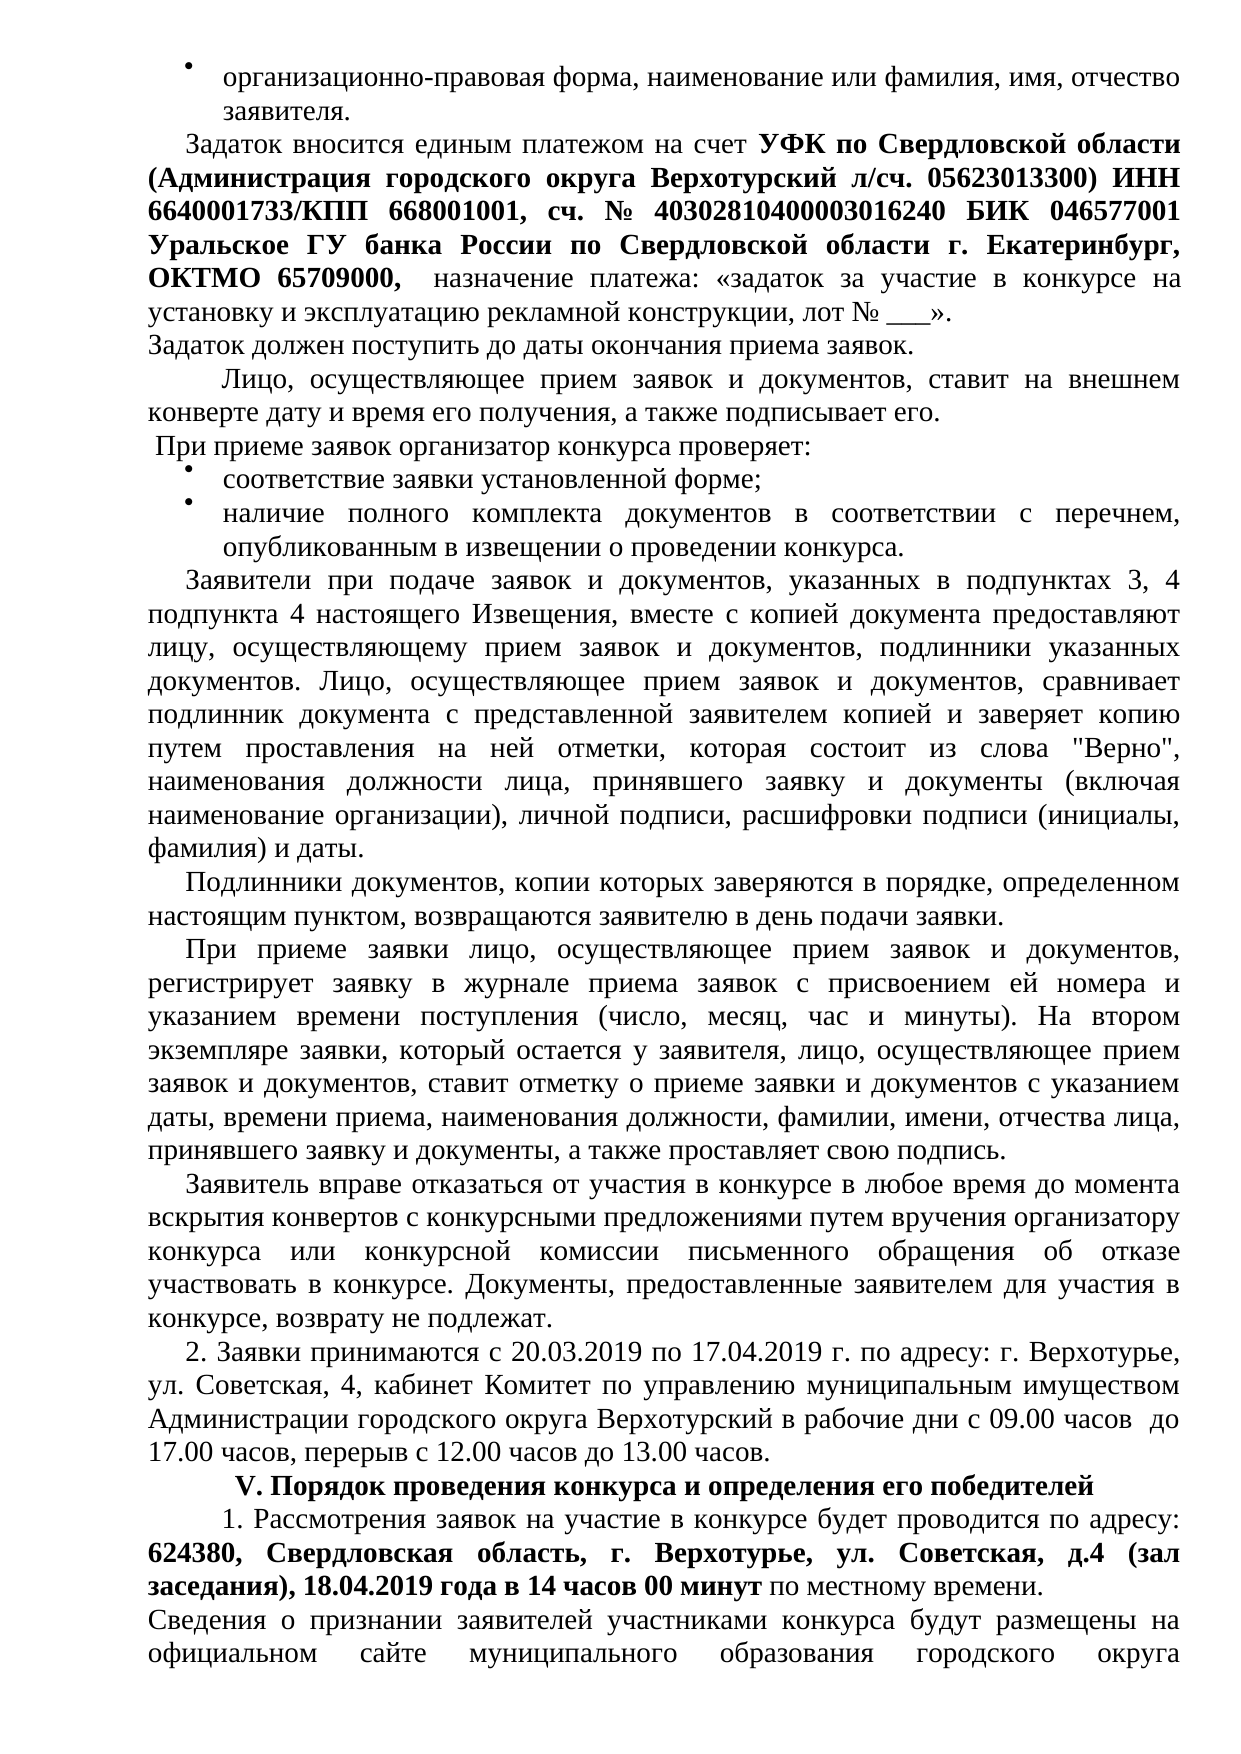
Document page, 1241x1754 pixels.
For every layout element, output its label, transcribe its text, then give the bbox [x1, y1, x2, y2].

text Подлинники документов, копии которых заверяются в порядке, определенном настоящим пунктом, возвращаются заявителю в день подачи заявки. [148, 864, 1181, 931]
text 2. Заявки принимаются с 20.03.2019 по 17.04.2019 г. по адресу: г. Верхотурье, ул. Советская, 4, кабинет Комитет по управлению муниципальным имуществом Администрации городского округа Верхотурский в рабочие дни с 09.00 часов до 17.00 часов, перерыв с 12.00 часов до 13.00 часов. [148, 1334, 1181, 1468]
text При приеме заявок организатор конкурса проверяет: [148, 428, 1181, 462]
text 1. Рассмотрения заявок на участие в конкурсе будет проводится по адресу: 624380, Свердловская область, г. Верхотурье, ул. Советская, д.4 (зал заседания), 18.04.2019 года в 14 часов 00 минут по местному времени. [148, 1501, 1181, 1602]
list организационно-правовая форма, наименование или фамилия, имя, отчество заявителя. [185, 59, 1181, 126]
list соответствие заявки установленной форме; [185, 462, 1181, 495]
text Задаток должен поступить до даты окончания приема заявок. [148, 327, 1181, 361]
text Лицо, осуществляющее прием заявок и документов, ставит на внешнем конверте дату и время его получения, а также подписывает его. [148, 361, 1181, 428]
text Задаток вносится единым платежом на счет УФК по Свердловской области (Администрация городского округа Верхотурский л/сч. 05623013300) ИНН 6640001733/КПП 668001001, сч. № 40302810400003016240 БИК 046577001 Уральское ГУ банка России по Свердловской области г. Екатеринбург, ОКТМО 65709000, назначение платежа: «задаток за участие в конкурсе на установку и эксплуатацию рекламной конструкции, лот № ___». [148, 126, 1181, 327]
list наличие полного комплекта документов в соответствии с перечнем, опубликованным в извещении о проведении конкурса. [185, 495, 1181, 562]
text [148, 1602, 1181, 1669]
text Заявители при подаче заявок и документов, указанных в подпунктах 3, 4 подпункта 4 настоящего Извещения, вместе с копией документа предоставляют лицу, осуществляющему прием заявок и документов, подлинники указанных документов. Лицо, осуществляющее прием заявок и документов, сравнивает подлинник документа с представленной заявителем копией и заверяет копию путем проставления на ней отметки, которая состоит из слова "Верно", наименования должности лица, принявшего заявку и документы (включая наименование организации), личной подписи, расшифровки подписи (инициалы, фамилия) и даты. [148, 562, 1181, 864]
text Заявитель вправе отказаться от участия в конкурсе в любое время до момента вскрытия конвертов с конкурсными предложениями путем вручения организатору конкурса или конкурсной комиссии письменного обращения об отказе участвовать в конкурсе. Документы, предоставленные заявителем для участия в конкурсе, возврату не подлежат. [148, 1166, 1181, 1334]
text При приеме заявки лицо, осуществляющее прием заявок и документов, регистрирует заявку в журнале приема заявок с присвоением ей номера и указанием времени поступления (число, месяц, час и минуты). На втором экземпляре заявки, который остается у заявителя, лицо, осуществляющее прием заявок и документов, ставит отметку о приеме заявки и документов с указанием даты, времени приема, наименования должности, фамилии, имени, отчества лица, принявшего заявку и документы, а также проставляет свою подпись. [148, 931, 1181, 1166]
text V. Порядок проведения конкурса и определения его победителей [148, 1468, 1181, 1501]
